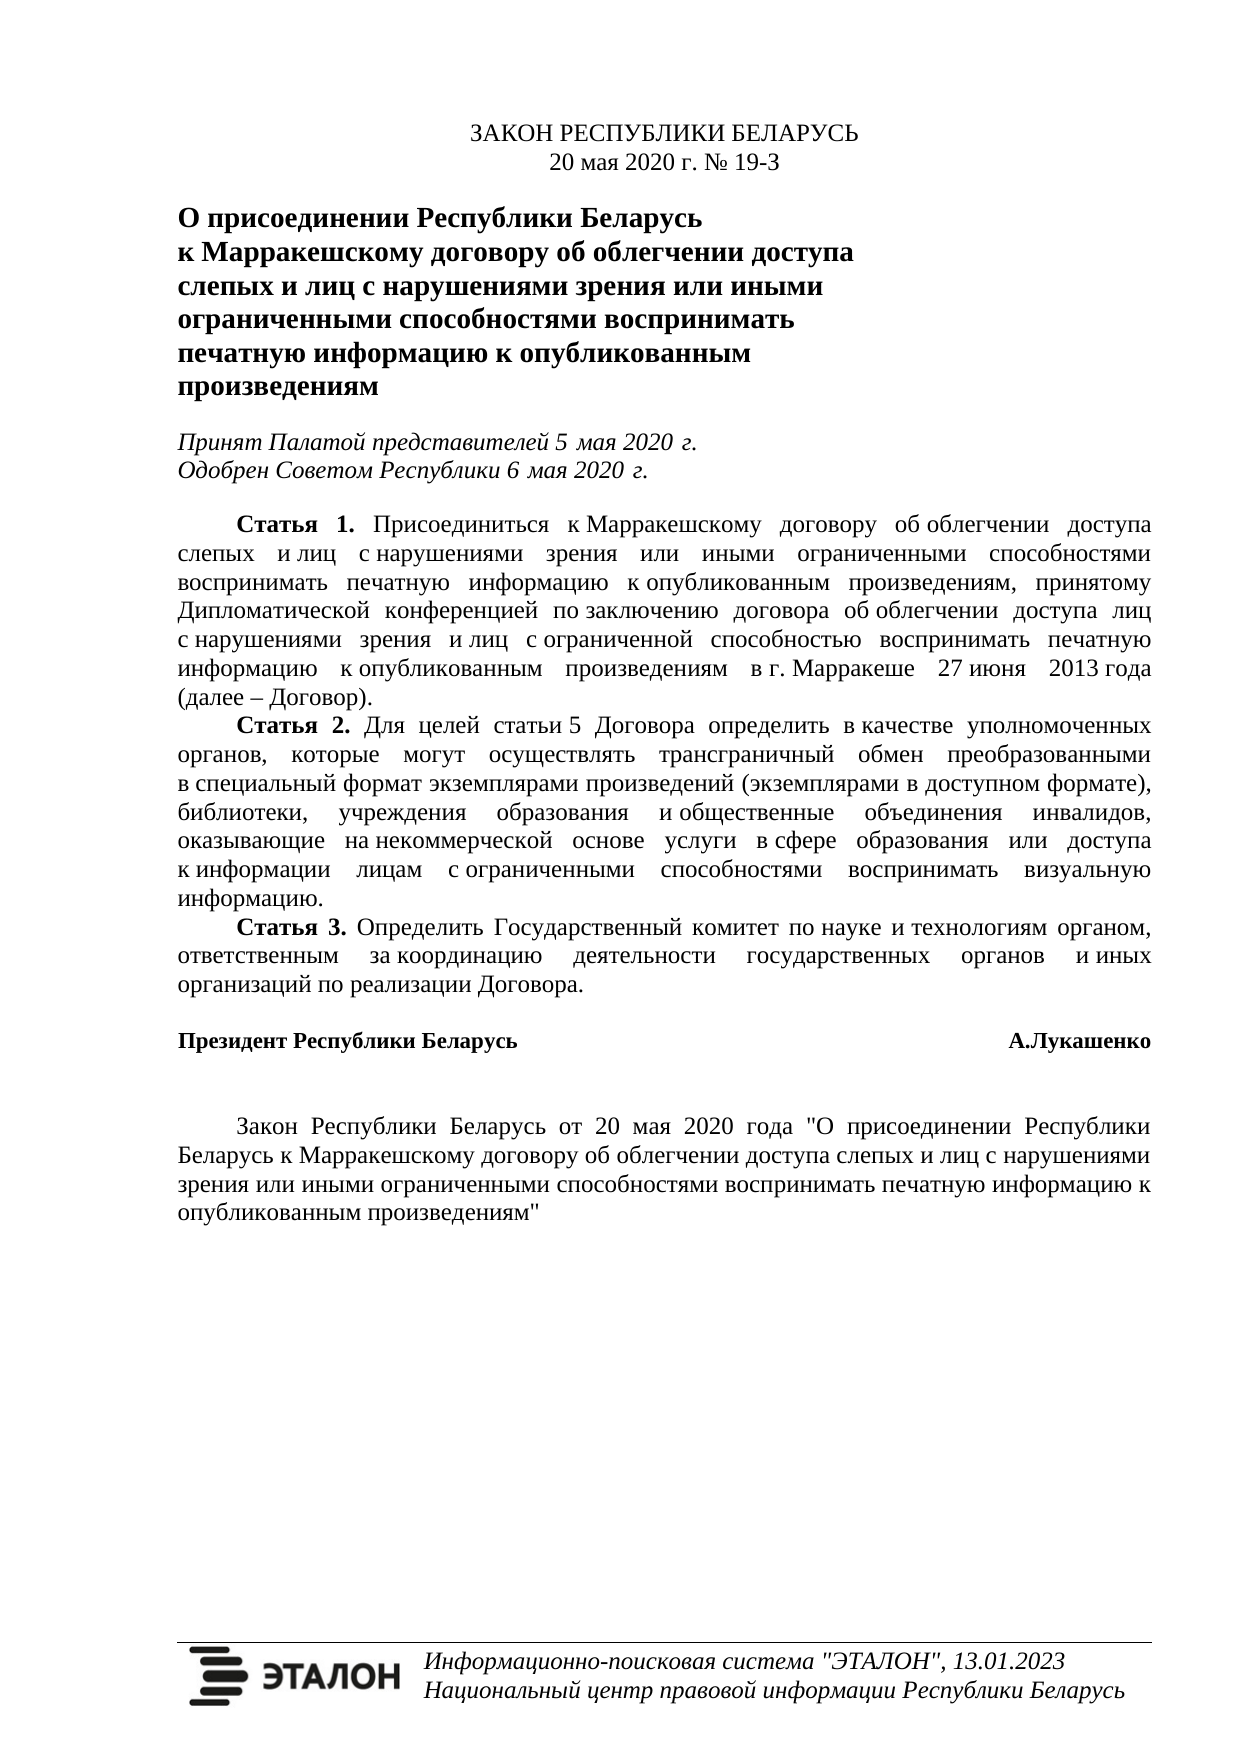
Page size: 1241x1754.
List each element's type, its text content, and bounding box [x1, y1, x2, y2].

text Статья 1. Присоединиться к Марракешскому договору об облегчении доступа слепых и лиц с нарушениями зрения или иными ограниченными способностями воспринимать печатную информацию к опубликованным произведениям, принятому Дипломатической конференцией по заключению договора об облегчении доступа лиц с нарушениями зрения и лиц с ограниченной способностью воспринимать печатную информацию к опубликованным произведениям в г. Марракеше 27 июня 2013 года (далее – Договор). [177, 509, 1152, 711]
text Закон Республики Беларусь от 20 мая 2020 года "О присоединении Республики Беларусь к Марракешскому договору об облегчении доступа слепых и лиц с нарушениями зрения или иными ограниченными способностями воспринимать печатную информацию к опубликованным произведениям" [177, 1111, 1152, 1226]
text Статья 3. Определить Государственный комитет по науке и технологиям органом, ответственным за координацию деятельности государственных органов и иных организаций по реализации Договора. [177, 912, 1152, 998]
text Статья 2. Для целей статьи 5 Договора определить в качестве уполномоченных органов, которые могут осуществлять трансграничный обмен преобразованными в специальный формат экземплярами произведений (экземплярами в доступном формате), библиотеки, учреждения образования и общественные объединения инвалидов, оказывающие на некоммерческой основе услуги в сфере образования или доступа к информации лицам с ограниченными способностями воспринимать визуальную информацию. [177, 711, 1152, 912]
text Принят Палатой представителей 5 мая 2020 г. Одобрен Советом Республики 6 мая 2020 г. [177, 427, 1152, 484]
picture [188, 1643, 401, 1708]
text ЗАКОН РЕСПУБЛИКИ БЕЛАРУСЬ [177, 118, 1152, 147]
table_header А.Лукашенко [664, 1027, 1152, 1053]
text 20 мая 2020 г. № 19-З [177, 147, 1152, 176]
title О присоединении Республики Беларусь к Марракешскому договору об облегчении доступа слепых и лиц с нарушениями зрения или иными ограниченными способностями воспринимать печатную информацию к опубликованным произведениям [177, 201, 915, 402]
table_header Президент Республики Беларусь [177, 1027, 664, 1053]
